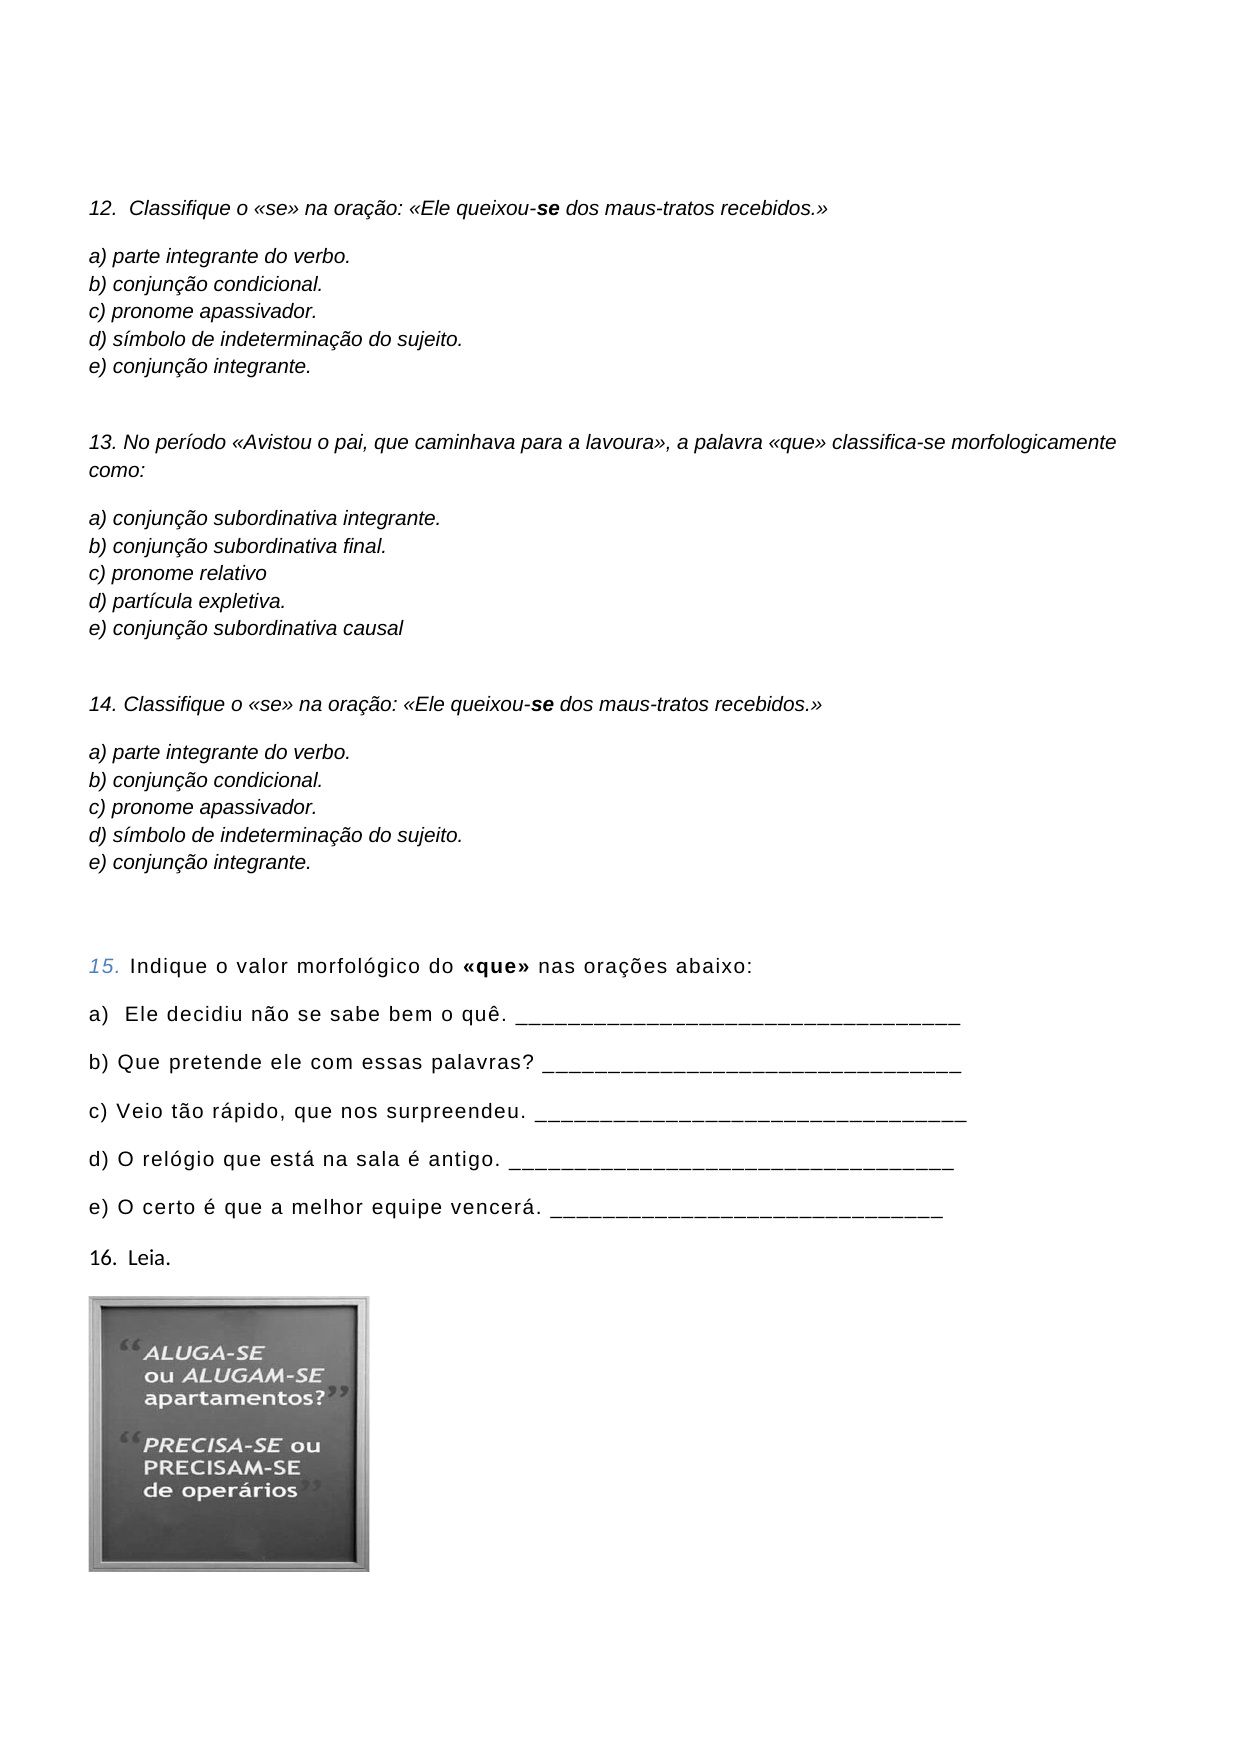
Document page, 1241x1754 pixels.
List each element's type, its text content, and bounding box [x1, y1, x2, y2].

subtitle 15. Indique o valor morfológico do «que» nas orações abaixo: [88, 953, 1152, 977]
list d) partícula expletiva. [88, 588, 1152, 612]
text 16. Leia. [88, 1243, 1152, 1271]
text 13. No período «Avistou o pai, que caminhava para a lavoura», a palavra «que» classifica-se morfologicamente como: [88, 430, 1152, 482]
list a) parte integrante do verbo. [88, 244, 1152, 268]
subtitle b) Que pretende ele com essas palavras? ________________________________ [88, 1050, 1152, 1074]
subtitle a) Ele decidiu não se sabe bem o quê. __________________________________ [88, 1002, 1152, 1026]
list b) conjunção subordinativa final. [88, 533, 1152, 557]
list c) pronome apassivador. [88, 795, 1152, 819]
list a) conjunção subordinativa integrante. [88, 506, 1152, 530]
list d) símbolo de indeterminação do sujeito. [88, 327, 1152, 351]
subtitle c) Veio tão rápido, que nos surpreendeu. _________________________________ [88, 1098, 1152, 1122]
list c) pronome relativo [88, 561, 1152, 585]
subtitle d) O relógio que está na sala é antigo. __________________________________ [88, 1147, 1152, 1171]
text 14. Classifique o «se» na oração: «Ele queixou-se dos maus-tratos recebidos.» [88, 692, 1152, 716]
list e) conjunção integrante. [88, 850, 1152, 874]
list d) símbolo de indeterminação do sujeito. [88, 823, 1152, 847]
list e) conjunção integrante. [88, 354, 1152, 378]
list c) pronome apassivador. [88, 299, 1152, 323]
subtitle e) O certo é que a melhor equipe vencerá. ______________________________ [88, 1195, 1152, 1219]
list b) conjunção condicional. [88, 272, 1152, 296]
list b) conjunção condicional. [88, 768, 1152, 792]
list e) conjunção subordinativa causal [88, 616, 1152, 640]
list a) parte integrante do verbo. [88, 740, 1152, 764]
text 12. Classifique o «se» na oração: «Ele queixou-se dos maus-tratos recebidos.» [88, 196, 1152, 220]
